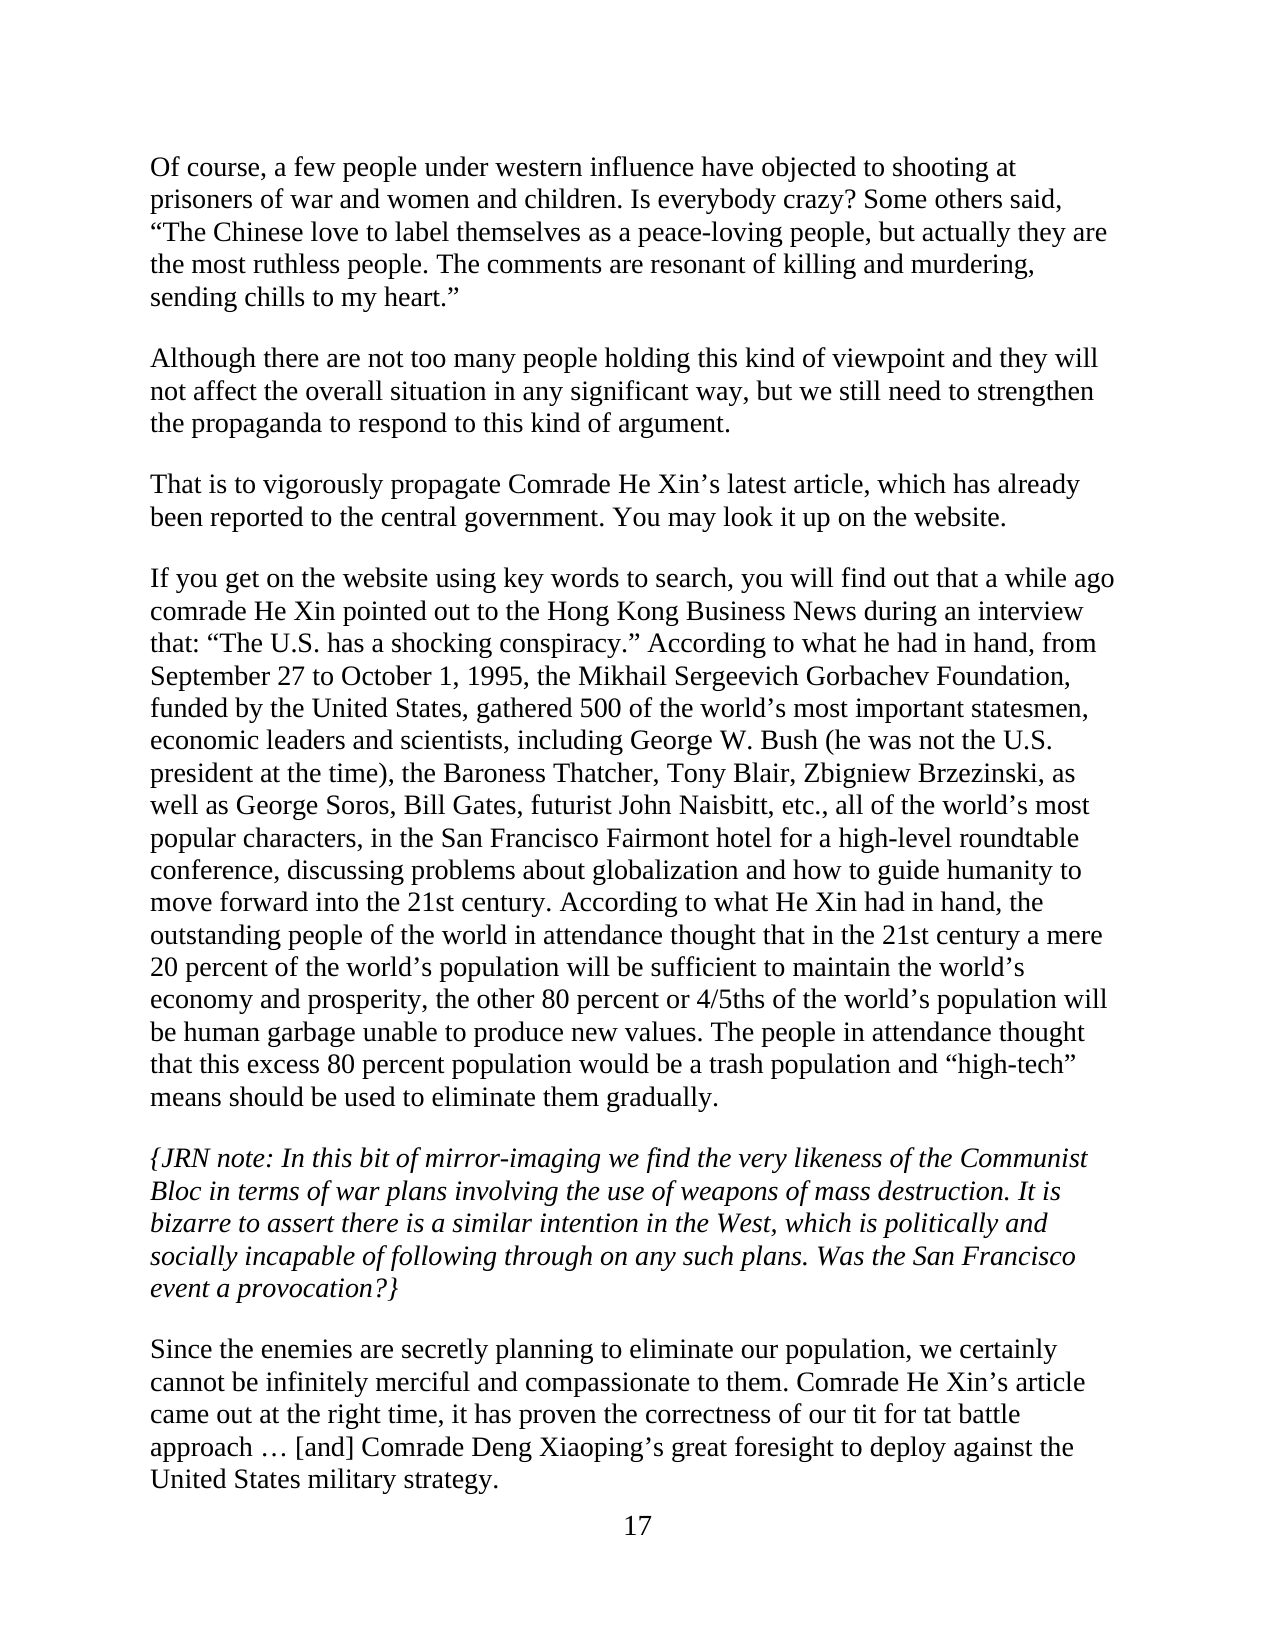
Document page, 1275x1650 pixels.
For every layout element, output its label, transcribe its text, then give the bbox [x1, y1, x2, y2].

text Although there are not too many people holding this kind of viewpoint and they will not affect the overall situation in any significant way, but we still need to strengthen the propaganda to respond to this kind of argument. [150, 341, 1125, 438]
text {JRN note: In this bit of mirror-imaging we find the very likeness of the Communist Bloc in terms of war plans involving the use of weapons of mass destruction. It is bizarre to assert there is a similar intention in the West, which is politically and socially incapable of following through on any such plans. Was the San Francisco event a provocation?} [150, 1141, 1125, 1303]
text Of course, a few people under western influence have objected to shooting at prisoners of war and women and children. Is everybody crazy? Some others said, “The Chinese love to label themselves as a peace-loving people, but actually they are the most ruthless people. The comments are resonant of killing and murdering, sending chills to my heart.” [150, 150, 1125, 312]
text Since the enemies are secretly planning to eliminate our population, we certainly cannot be infinitely merciful and compassionate to them. Comrade He Xin’s article came out at the right time, it has proven the correctness of our tit for tat battle approach … [and] Comrade Deng Xiaoping’s great foresight to deploy against the United States military strategy. [150, 1332, 1125, 1494]
text That is to vigorously propagate Comrade He Xin’s latest article, which has already been reported to the central government. You may look it up on the website. [150, 467, 1125, 532]
text If you get on the website using key words to search, you will find out that a while ago comrade He Xin pointed out to the Hong Kong Business News during an interview that: “The U.S. has a shocking conspiracy.” According to what he had in hand, from September 27 to October 1, 1995, the Mikhail Sergeevich Gorbachev Foundation, funded by the United States, gathered 500 of the world’s most important statesmen, economic leaders and scientists, including George W. Bush (he was not the U.S. president at the time), the Baroness Thatcher, Tony Blair, Zbigniew Brzezinski, as well as George Soros, Bill Gates, futurist John Naisbitt, etc., all of the world’s most popular characters, in the San Francisco Fairmont hotel for a high-level roundtable conference, discussing problems about globalization and how to guide humanity to move forward into the 21st century. According to what He Xin had in hand, the outstanding people of the world in attendance thought that in the 21st century a mere 20 percent of the world’s population will be sufficient to maintain the world’s economy and prosperity, the other 80 percent or 4/5ths of the world’s population will be human garbage unable to produce new values. The people in attendance thought that this excess 80 percent population would be a trash population and “high-tech” means should be used to eliminate them gradually. [150, 561, 1125, 1112]
